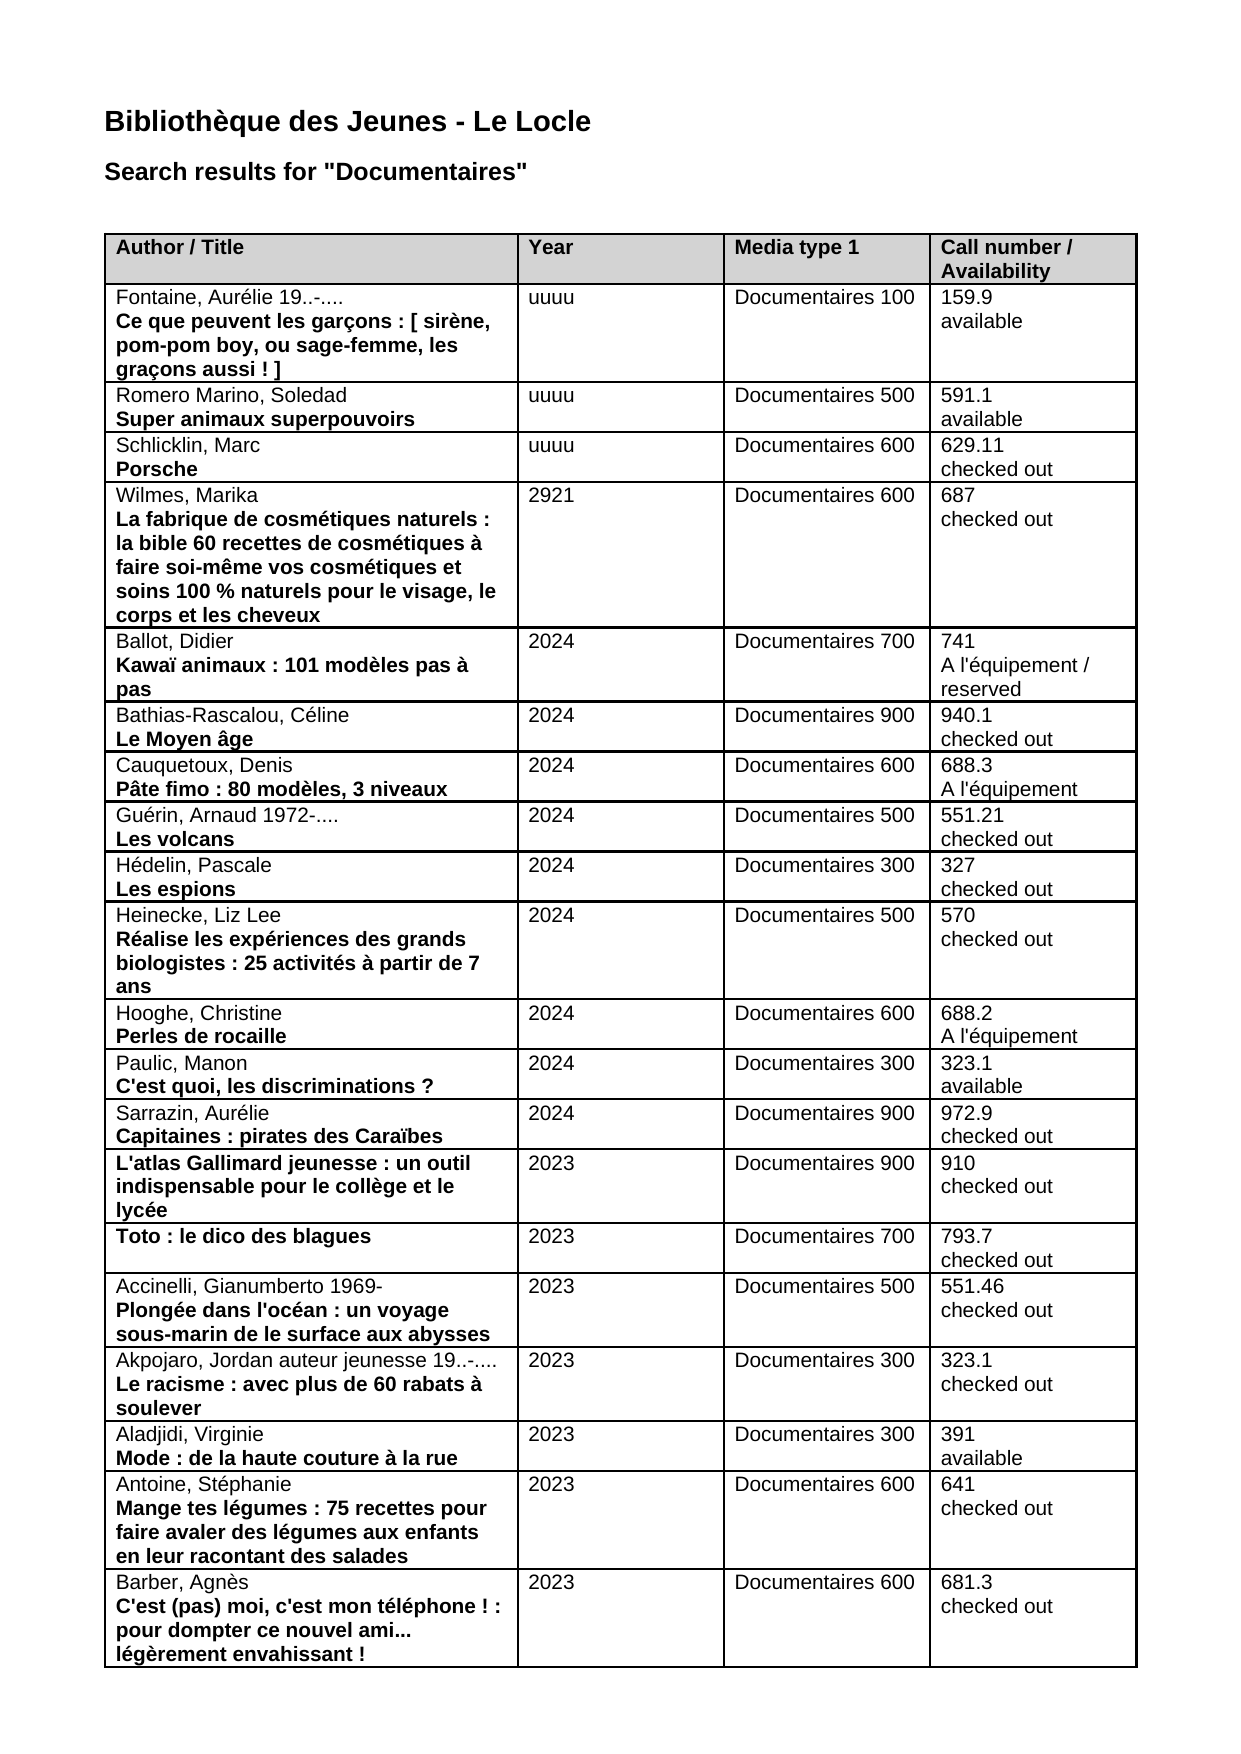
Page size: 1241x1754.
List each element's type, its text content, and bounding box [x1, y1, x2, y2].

table_cell Documentaires 600 [725, 483, 929, 626]
table_cell uuuu [519, 433, 723, 481]
table_cell 687 checked out [931, 483, 1135, 626]
table_header Call number / Availability [931, 235, 1135, 283]
table_cell 2023 [519, 1274, 723, 1346]
table_cell 2024 [519, 629, 723, 700]
table_cell Documentaires 600 [725, 753, 929, 800]
table_cell Documentaires 300 [725, 1348, 929, 1420]
table_cell L'atlas Gallimard jeunesse : un outil indispensable pour le collège et le lycée [106, 1150, 517, 1222]
table_cell 741 A l'équipement / reserved [931, 629, 1135, 700]
table_cell uuuu [519, 383, 723, 431]
table_cell 323.1 checked out [931, 1348, 1135, 1420]
table_cell 2024 [519, 803, 723, 850]
table_cell Documentaires 300 [725, 1050, 929, 1098]
table_cell 551.46 checked out [931, 1274, 1135, 1346]
table_cell 2023 [519, 1348, 723, 1420]
table_cell Documentaires 900 [725, 1100, 929, 1148]
table_cell Romero Marino, Soledad Super animaux superpouvoirs [106, 383, 517, 431]
table_cell 2024 [519, 853, 723, 900]
table_cell Accinelli, Gianumberto 1969- Plongée dans l'océan : un voyage sous-marin de le surface aux abysses [106, 1274, 517, 1346]
table_cell Toto : le dico des blagues [106, 1224, 517, 1272]
table_cell Paulic, Manon C'est quoi, les discriminations ? [106, 1050, 517, 1098]
table_cell 641 checked out [931, 1472, 1135, 1568]
table_cell Schlicklin, Marc Porsche [106, 433, 517, 481]
table_cell 570 checked out [931, 903, 1135, 998]
table_cell 688.3 A l'équipement [931, 753, 1135, 800]
table_cell Barber, Agnès C'est (pas) moi, c'est mon téléphone ! : pour dompter ce nouvel ami... légèrement envahissant ! [106, 1570, 517, 1666]
table_cell 972.9 checked out [931, 1100, 1135, 1148]
table_cell Akpojaro, Jordan auteur jeunesse 19..-.... Le racisme : avec plus de 60 rabats à soulever [106, 1348, 517, 1420]
table_cell Aladjidi, Virginie Mode : de la haute couture à la rue [106, 1422, 517, 1470]
table_cell Documentaires 600 [725, 1472, 929, 1568]
table_cell Guérin, Arnaud 1972-.... Les volcans [106, 803, 517, 850]
table_cell Hooghe, Christine Perles de rocaille [106, 1000, 517, 1048]
table_cell Bathias-Rascalou, Céline Le Moyen âge [106, 703, 517, 750]
table_cell 2023 [519, 1224, 723, 1272]
table_cell Ballot, Didier Kawaï animaux : 101 modèles pas à pas [106, 629, 517, 700]
table_cell 2024 [519, 1100, 723, 1148]
table_cell 327 checked out [931, 853, 1135, 900]
table_cell 2023 [519, 1150, 723, 1222]
table_cell Documentaires 300 [725, 853, 929, 900]
table_cell Fontaine, Aurélie 19..-.... Ce que peuvent les garçons : [ sirène, pom-pom boy, ou sage-femme, les graçons aussi ! ] [106, 285, 517, 381]
table_cell 2023 [519, 1422, 723, 1470]
table_cell 2023 [519, 1472, 723, 1568]
table_cell Documentaires 700 [725, 1224, 929, 1272]
table_cell 551.21 checked out [931, 803, 1135, 850]
table_header Media type 1 [725, 235, 929, 283]
table_cell 910 checked out [931, 1150, 1135, 1222]
table_cell 2024 [519, 1050, 723, 1098]
table_cell 591.1 available [931, 383, 1135, 431]
table_cell 2024 [519, 1000, 723, 1048]
table_cell 688.2 A l'équipement [931, 1000, 1135, 1048]
table_cell Documentaires 900 [725, 703, 929, 750]
table_cell 2024 [519, 703, 723, 750]
table_cell Documentaires 600 [725, 433, 929, 481]
table_cell Documentaires 500 [725, 383, 929, 431]
table_cell Documentaires 300 [725, 1422, 929, 1470]
table_cell 391 available [931, 1422, 1135, 1470]
table_cell Documentaires 600 [725, 1000, 929, 1048]
text Bibliothèque des Jeunes - Le Locle [104, 104, 1136, 138]
table_cell Documentaires 700 [725, 629, 929, 700]
table_cell Documentaires 900 [725, 1150, 929, 1222]
table_header Author / Title [106, 235, 517, 283]
table_cell 681.3 checked out [931, 1570, 1135, 1666]
table_cell 940.1 checked out [931, 703, 1135, 750]
table_cell 323.1 available [931, 1050, 1135, 1098]
text Search results for "Documentaires" [104, 156, 1136, 185]
table_cell 2023 [519, 1570, 723, 1666]
table_cell 2024 [519, 903, 723, 998]
table_cell Documentaires 100 [725, 285, 929, 381]
table_cell 2024 [519, 753, 723, 800]
table_cell Documentaires 600 [725, 1570, 929, 1666]
table_cell 629.11 checked out [931, 433, 1135, 481]
table_cell Cauquetoux, Denis Pâte fimo : 80 modèles, 3 niveaux [106, 753, 517, 800]
table_cell 2921 [519, 483, 723, 626]
table_cell Wilmes, Marika La fabrique de cosmétiques naturels : la bible 60 recettes de cosmétiques à faire soi-même vos cosmétiques et soins 100 % naturels pour le visage, le corps et les cheveux [106, 483, 517, 626]
table_cell Sarrazin, Aurélie Capitaines : pirates des Caraïbes [106, 1100, 517, 1148]
table_cell uuuu [519, 285, 723, 381]
table_cell 159.9 available [931, 285, 1135, 381]
table_cell Documentaires 500 [725, 903, 929, 998]
table_cell 793.7 checked out [931, 1224, 1135, 1272]
table_cell Documentaires 500 [725, 803, 929, 850]
table_header Year [519, 235, 723, 283]
table_cell Documentaires 500 [725, 1274, 929, 1346]
table_cell Hédelin, Pascale Les espions [106, 853, 517, 900]
table_cell Heinecke, Liz Lee Réalise les expériences des grands biologistes : 25 activités à partir de 7 ans [106, 903, 517, 998]
table_cell Antoine, Stéphanie Mange tes légumes : 75 recettes pour faire avaler des légumes aux enfants en leur racontant des salades [106, 1472, 517, 1568]
